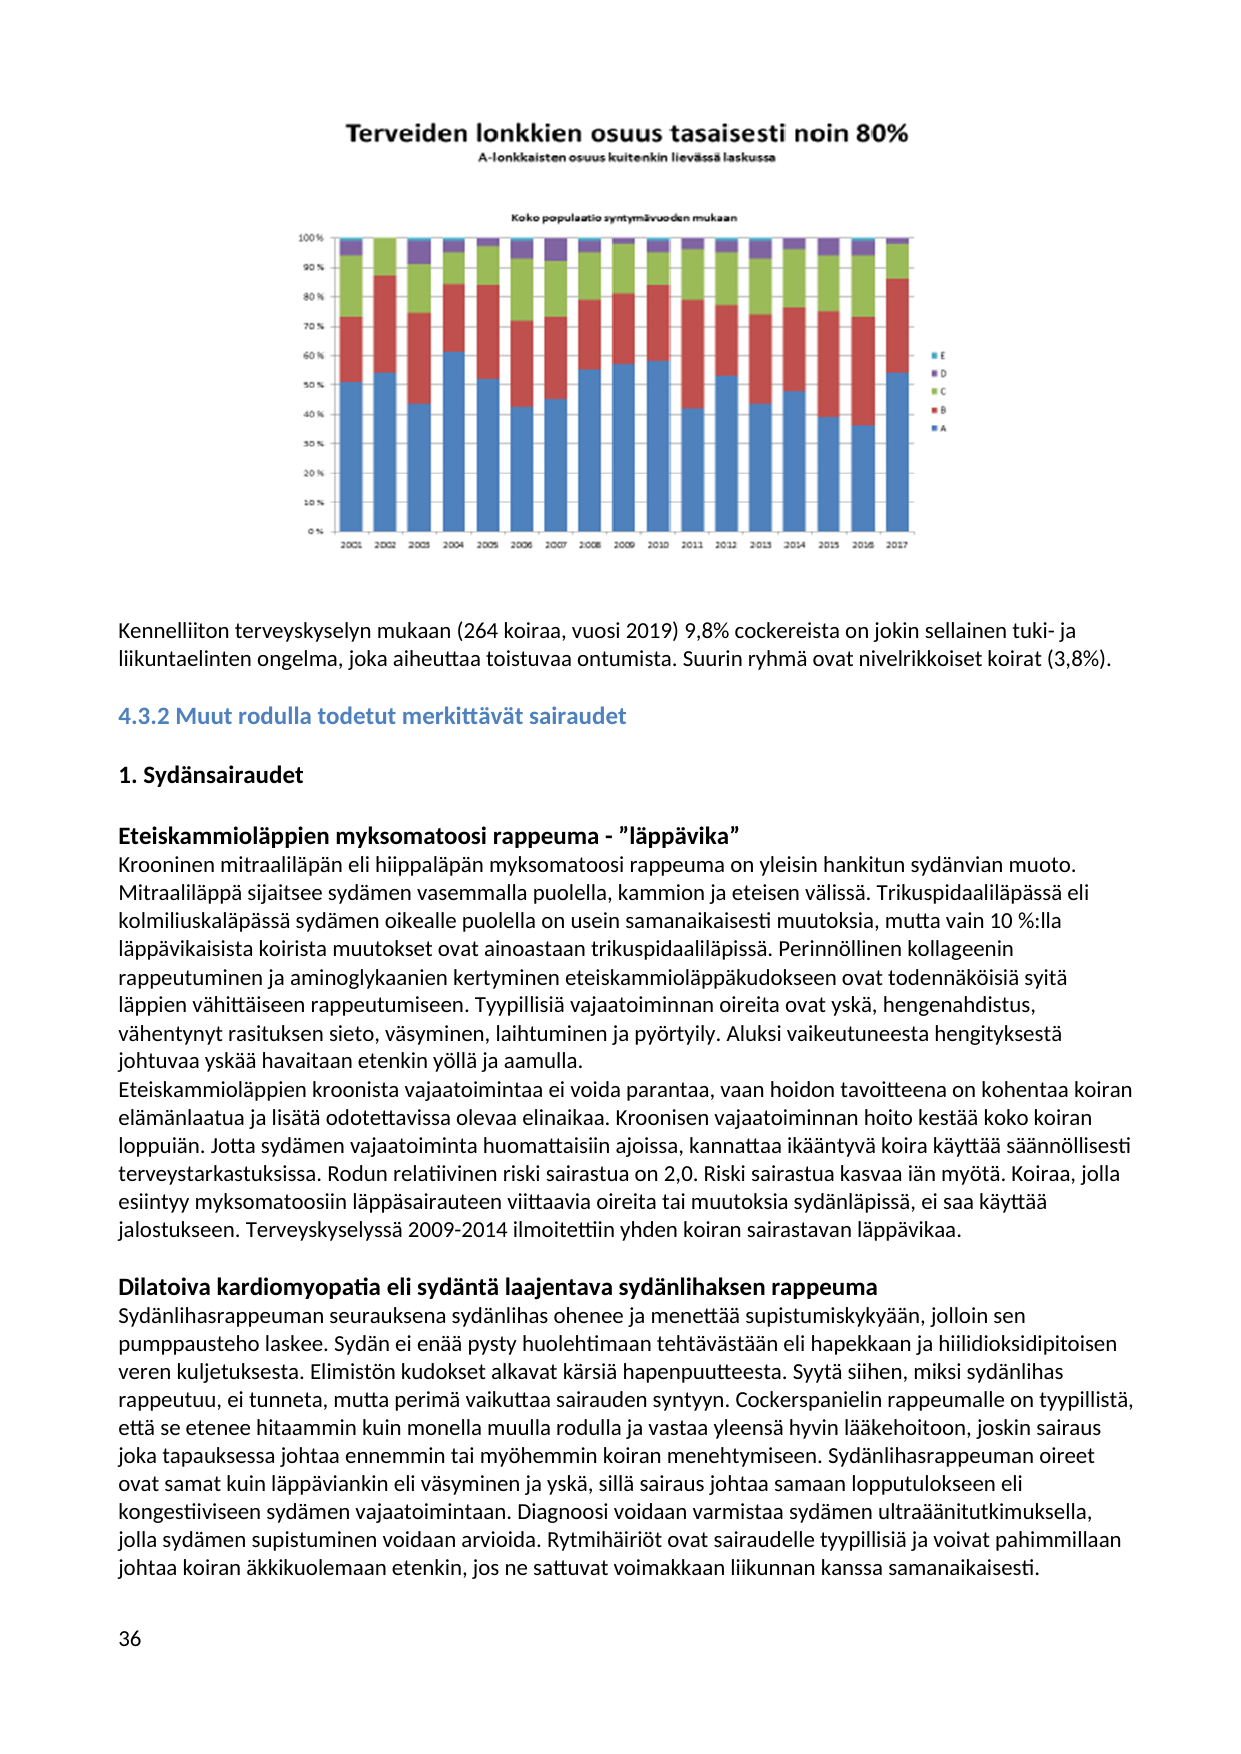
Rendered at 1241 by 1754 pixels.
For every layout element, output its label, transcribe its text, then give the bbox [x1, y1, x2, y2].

text Dilatoiva kardiomyopatia eli sydäntä laajentava sydänlihaksen rappeuma [118, 1271, 1137, 1301]
text Krooninen mitraaliläpän eli hiippaläpän myksomatoosi rappeuma on yleisin hankitun sydänvian muoto. Mitraaliläppä sijaitsee sydämen vasemmalla puolella, kammion ja eteisen välissä. Trikuspidaaliläpässä eli kolmiliuskaläpässä sydämen oikealle puolella on usein samanaikaisesti muutoksia, mutta vain 10 %:lla läppävikaisista koirista muutokset ovat ainoastaan trikuspidaaliläpissä. Perinnöllinen kollageenin rappeutuminen ja aminoglykaanien kertyminen eteiskammioläppäkudokseen ovat todennäköisiä syitä läppien vähittäiseen rappeutumiseen. Tyypillisiä vajaatoiminnan oireita ovat yskä, hengenahdistus, vähentynyt rasituksen sieto, väsyminen, laihtuminen ja pyörtyily. Aluksi vaikeutuneesta hengityksestä johtuvaa yskää havaitaan etenkin yöllä ja aamulla. [118, 851, 1137, 1075]
text 1. Sydänsairaudet [118, 759, 1137, 789]
picture [239, 73, 1016, 617]
text Eteiskammioläppien myksomatoosi rappeuma - ”läppävika” [118, 820, 1137, 851]
text Eteiskammioläppien kroonista vajaatoimintaa ei voida parantaa, vaan hoidon tavoitteena on kohentaa koiran elämänlaatua ja lisätä odotettavissa olevaa elinaikaa. Kroonisen vajaatoiminnan hoito kestää koko koiran loppuiän. Jotta sydämen vajaatoiminta huomattaisiin ajoissa, kannattaa ikääntyvä koira käyttää säännöllisesti terveystarkastuksissa. Rodun relatiivinen riski sairastua on 2,0. Riski sairastua kasvaa iän myötä. Koiraa, jolla esiintyy myksomatoosiin läppäsairauteen viittaavia oireita tai muutoksia sydänläpissä, ei saa käyttää jalostukseen. Terveyskyselyssä 2009-2014 ilmoitettiin yhden koiran sairastavan läppävikaa. [118, 1075, 1137, 1243]
text Sydänlihasrappeuman seurauksena sydänlihas ohenee ja menettää supistumiskykyään, jolloin sen pumppausteho laskee. Sydän ei enää pysty huolehtimaan tehtävästään eli hapekkaan ja hiilidioksidipitoisen veren kuljetuksesta. Elimistön kudokset alkavat kärsiä hapenpuutteesta. Syytä siihen, miksi sydänlihas rappeutuu, ei tunneta, mutta perimä vaikuttaa sairauden syntyyn. Cockerspanielin rappeumalle on tyypillistä, että se etenee hitaammin kuin monella muulla rodulla ja vastaa yleensä hyvin lääkehoitoon, joskin sairaus joka tapauksessa johtaa ennemmin tai myöhemmin koiran menehtymiseen. Sydänlihasrappeuman oireet ovat samat kuin läppäviankin eli väsyminen ja yskä, sillä sairaus johtaa samaan lopputulokseen eli kongestiiviseen sydämen vajaatoimintaan. Diagnoosi voidaan varmistaa sydämen ultraäänitutkimuksella, jolla sydämen supistuminen voidaan arvioida. Rytmihäiriöt ovat sairaudelle tyypillisiä ja voivat pahimmillaan johtaa koiran äkkikuolemaan etenkin, jos ne sattuvat voimakkaan liikunnan kanssa samanaikaisesti. [118, 1301, 1137, 1582]
text 4.3.2 Muut rodulla todetut merkittävät sairaudet [118, 700, 1137, 731]
text Kennelliiton terveyskyselyn mukaan (264 koiraa, vuosi 2019) 9,8% cockereista on jokin sellainen tuki- ja liikuntaelinten ongelma, joka aiheuttaa toistuvaa ontumista. Suurin ryhmä ovat nivelrikkoiset koirat (3,8%). [118, 616, 1137, 672]
